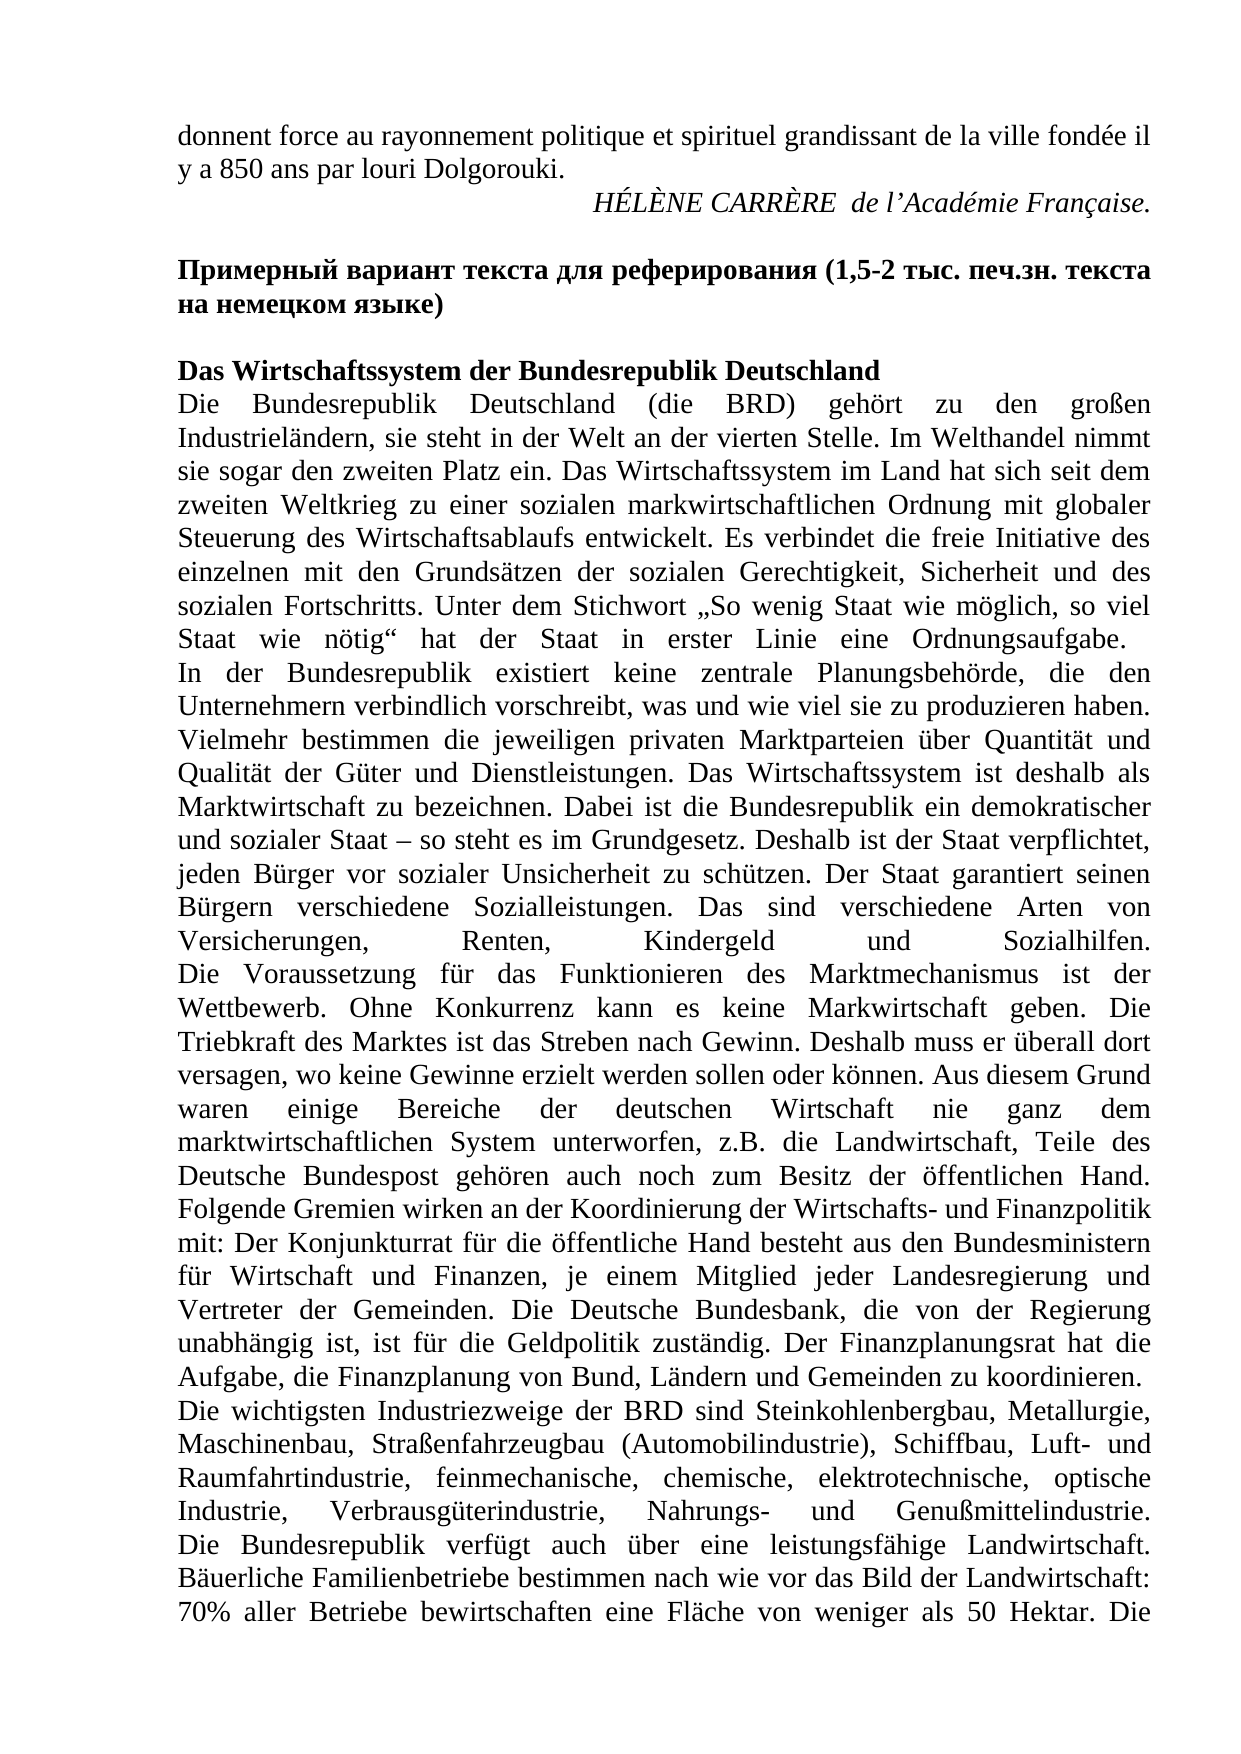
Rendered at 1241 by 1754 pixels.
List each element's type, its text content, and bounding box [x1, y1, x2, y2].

text HÉLÈNE CARRÈRE de l’Académie Française. [177, 185, 1152, 219]
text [177, 118, 1152, 185]
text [177, 386, 1152, 1627]
text Das Wirtschaftssystem der Bundesrepublik Deutschland [177, 353, 1152, 386]
text Примерный вариант текста для реферирования (1,5-2 тыс. печ.зн. текста на немецком языке) [177, 252, 1152, 319]
